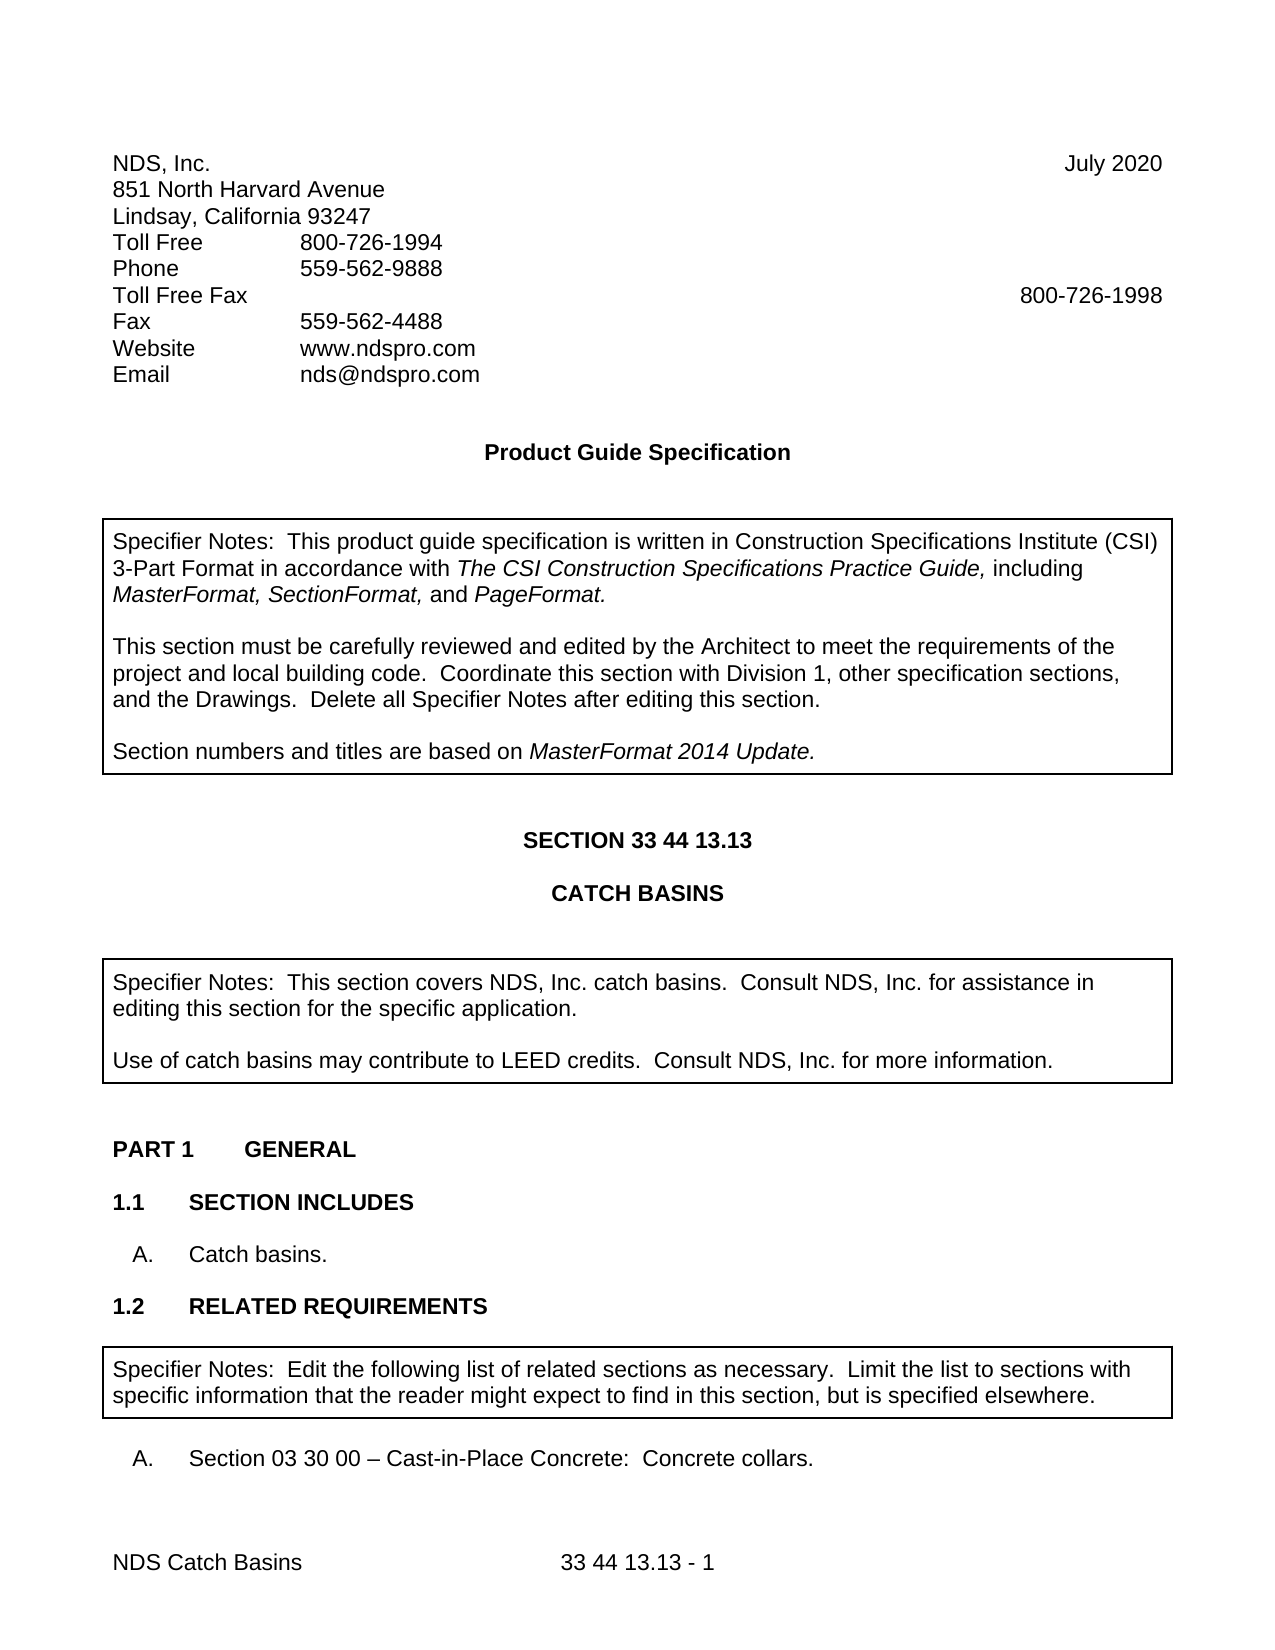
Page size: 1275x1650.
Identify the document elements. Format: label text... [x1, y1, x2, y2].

text Specifier Notes: This section covers NDS, Inc. catch basins. Consult NDS, Inc. for assistance in editing this section for the specific application. [104, 960, 1171, 1021]
text Specifier Notes: Edit the following list of related sections as necessary. Limit the list to sections with specific information that the reader might expect to find in this section, but is specified elsewhere. [104, 1348, 1171, 1417]
text Toll Free 800-726-1994 [112, 229, 1162, 255]
text Use of catch basins may contribute to LEED credits. Consult NDS, Inc. for more information. [104, 1037, 1171, 1082]
text Phone 559-562-9888 [112, 255, 1162, 282]
text Email nds@ndspro.com [112, 361, 1162, 387]
text 851 North Harvard Avenue [112, 176, 1162, 203]
text This section must be carefully reviewed and edited by the Architect to meet the requirements of the project and local building code. Coordinate this section with Division 1, other specification sections, and the Drawings. Delete all Specifier Notes after editing this section. [104, 623, 1171, 712]
subtitle RELATED REQUIREMENTS [112, 1293, 1162, 1319]
subtitle SECTION INCLUDES [112, 1188, 1162, 1215]
subtitle GENERAL [112, 1136, 1162, 1162]
text Specifier Notes: This product guide specification is written in Construction Specifications Institute (CSI) 3-Part Format in accordance with The CSI Construction Specifications Practice Guide, including MasterFormat, SectionFormat, and PageFormat. [104, 520, 1171, 607]
subtitle Catch basins. [132, 1241, 1162, 1267]
text Toll Free Fax 800-726-1998 [112, 282, 1162, 308]
subtitle Section 03 30 00 – Cast-in-Place Concrete: Concrete collars. [132, 1445, 1162, 1472]
text Section numbers and titles are based on MasterFormat 2014 Update. [104, 728, 1171, 773]
text NDS, Inc. July 2020 [112, 150, 1162, 176]
subtitle 33 44 13.13 [112, 827, 1162, 853]
text Lindsay, California 93247 [112, 203, 1162, 229]
text Website www.ndspro.com [112, 334, 1162, 361]
text Fax 559-562-4488 [112, 308, 1162, 334]
title CATCH BASINS [112, 879, 1162, 906]
text Product Guide Specification [112, 439, 1162, 466]
